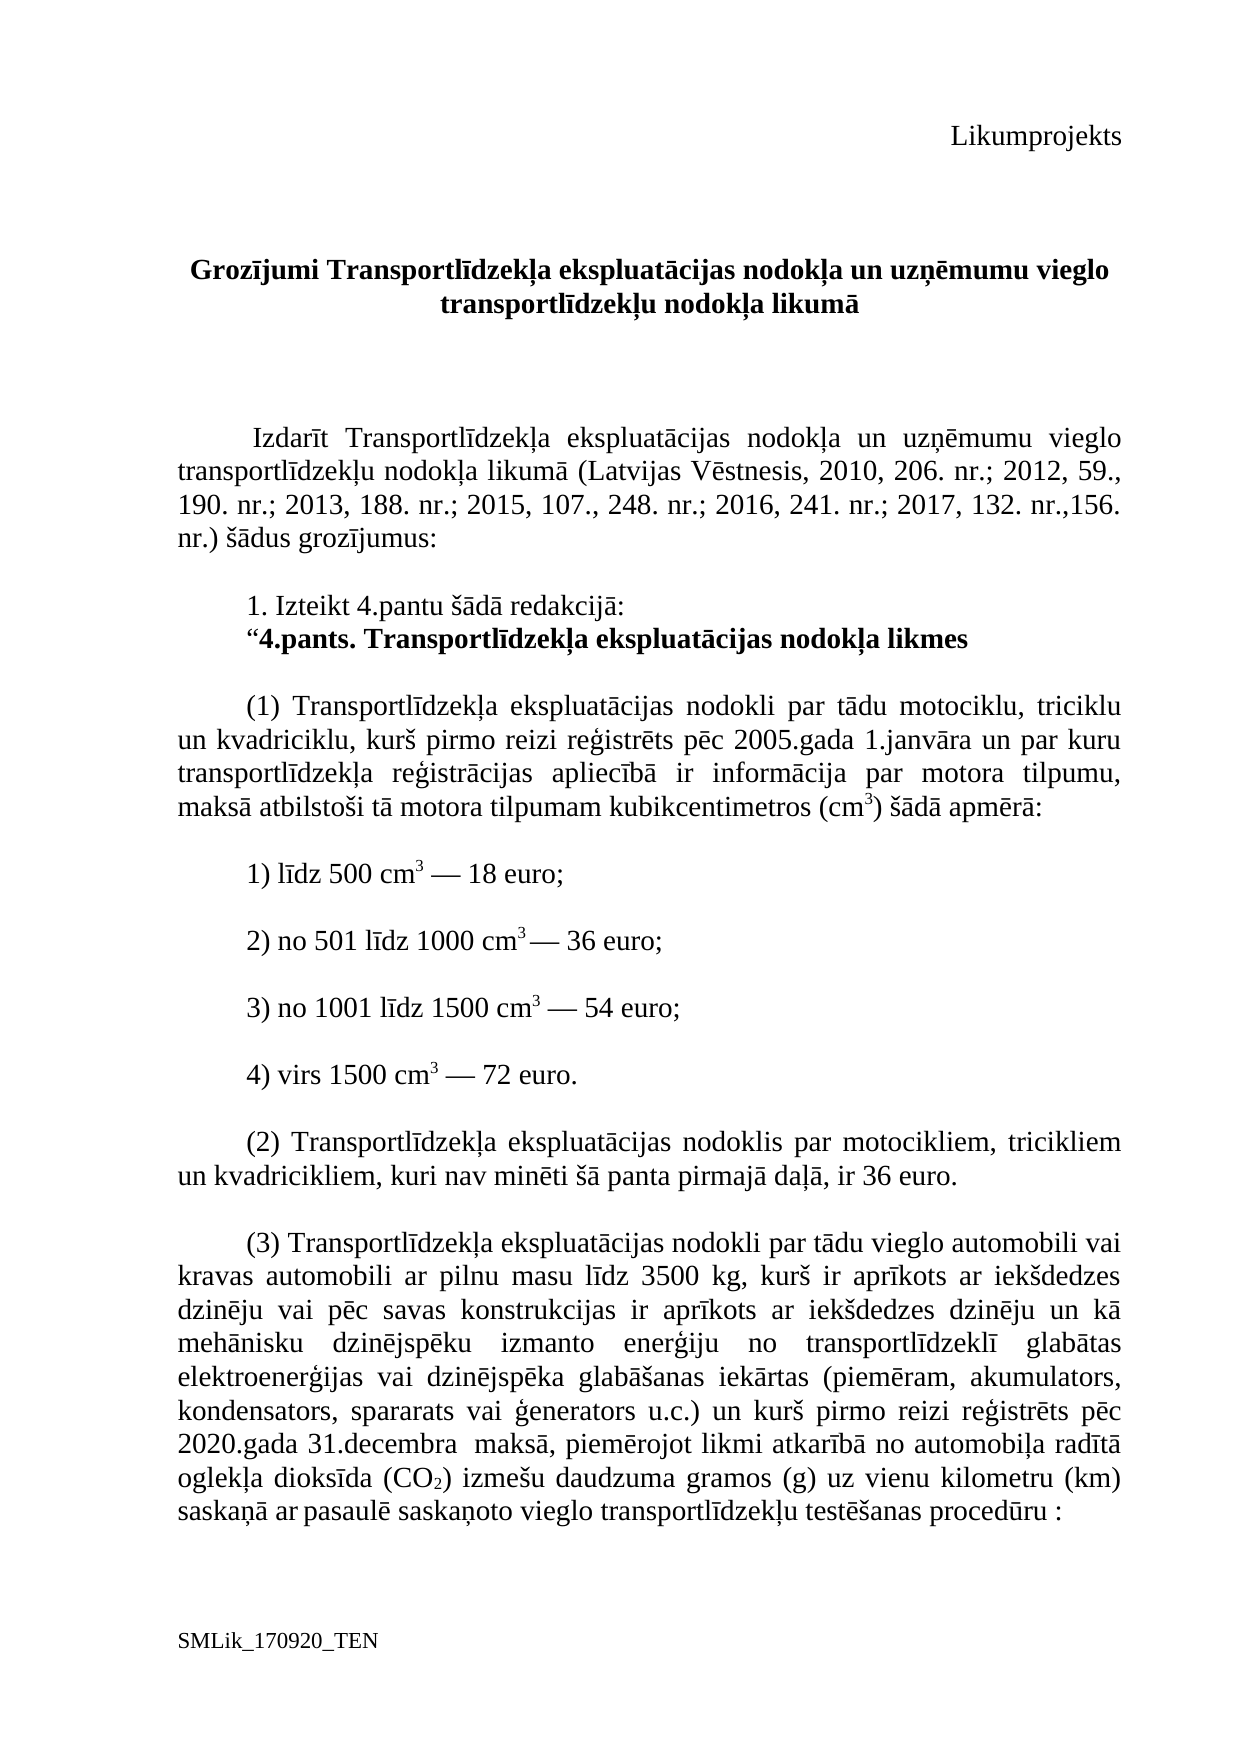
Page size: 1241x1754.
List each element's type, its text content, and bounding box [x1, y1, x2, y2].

text 1) līdz 500 cm3 — 18 euro; [177, 856, 1122, 889]
text (1) Transportlīdzekļa ekspluatācijas nodokli par tādu motociklu, triciklu un kvadriciklu, kurš pirmo reizi reģistrēts pēc 2005.gada 1.janvāra un par kuru transportlīdzekļa reģistrācijas apliecībā ir informācija par motora tilpumu, maksā atbilstoši tā motora tilpumam kubikcentimetros (cm3) šādā apmērā: [177, 688, 1122, 822]
text (2) Transportlīdzekļa ekspluatācijas nodoklis par motocikliem, tricikliem un kvadricikliem, kuri nav minēti šā panta pirmajā daļā, ir 36 euro. [177, 1124, 1122, 1191]
text 2) no 501 līdz 1000 cm3 — 36 euro; [177, 923, 1122, 957]
text “4.pants. Transportlīdzekļa ekspluatācijas nodokļa likmes [177, 621, 1122, 655]
text 1. Izteikt 4.pantu šādā redakcijā: [177, 588, 1122, 621]
text 4) virs 1500 cm3 — 72 euro. [177, 1057, 1122, 1091]
text 3) no 1001 līdz 1500 cm3 — 54 euro; [177, 990, 1122, 1024]
text Izdarīt Transportlīdzekļa ekspluatācijas nodokļa un uzņēmumu vieglo transportlīdzekļu nodokļa likumā (Latvijas Vēstnesis, 2010, 206. nr.; 2012, 59., 190. nr.; 2013, 188. nr.; 2015, 107., 248. nr.; 2016, 241. nr.; 2017, 132. nr.,156. nr.) šādus grozījumus: [177, 420, 1122, 554]
text Likumprojekts [177, 118, 1122, 152]
text Grozījumi Transportlīdzekļa ekspluatācijas nodokļa un uzņēmumu vieglo transportlīdzekļu nodokļa likumā [177, 252, 1122, 319]
text (3) Transportlīdzekļa ekspluatācijas nodokli par tādu vieglo automobili vai kravas automobili ar pilnu masu līdz 3500 kg, kurš ir aprīkots ar iekšdedzes dzinēju vai pēc savas konstrukcijas ir aprīkots ar iekšdedzes dzinēju un kā mehānisku dzinējspēku izmanto enerģiju no transportlīdzeklī glabātas elektroenerģijas vai dzinējspēka glabāšanas iekārtas (piemēram, akumulators, kondensators, spararats vai ģenerators u.c.) un kurš pirmo reizi reģistrēts pēc 2020.gada 31.decembra maksā, piemērojot likmi atkarībā no automobiļa radītā oglekļa dioksīda (CO2) izmešu daudzuma gramos (g) uz vienu kilometru (km) saskaņā ar pasaulē saskaņoto vieglo transportlīdzekļu testēšanas procedūru : [177, 1225, 1122, 1527]
